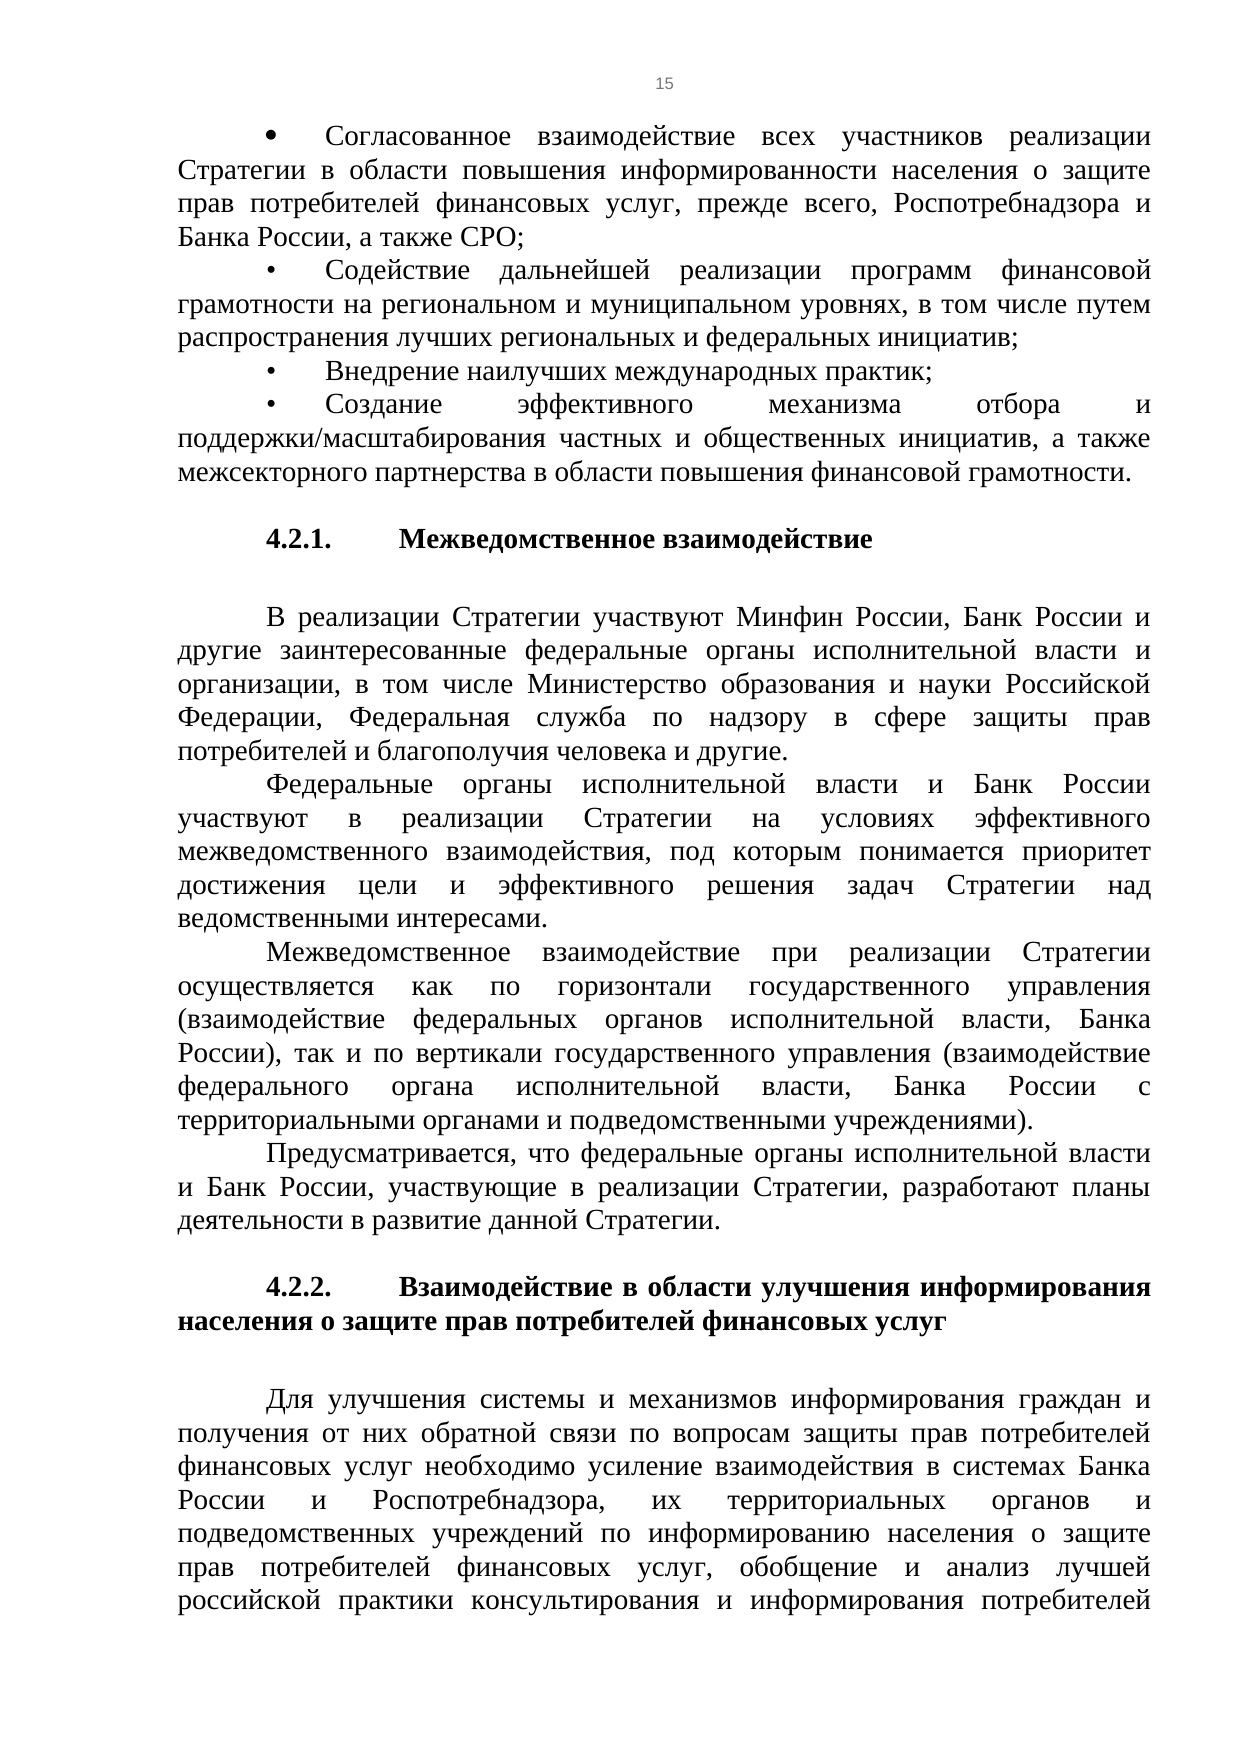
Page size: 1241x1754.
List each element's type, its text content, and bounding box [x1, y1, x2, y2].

subtitle Межведомственное взаимодействие [177, 521, 1152, 554]
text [177, 1381, 1152, 1616]
text • Внедрение наилучших международных практик; [177, 353, 1152, 387]
text Федеральные органы исполнительной власти и Банк России участвуют в реализации Стратегии на условиях эффективного межведомственного взаимодействия, под которым понимается приоритет достижения цели и эффективного решения задач Стратегии над ведомственными интересами. [177, 766, 1152, 934]
text • Содействие дальнейшей реализации программ финансовой грамотности на региональном и муниципальном уровнях, в том числе путем распространения лучших региональных и федеральных инициатив; [177, 252, 1152, 353]
text В реализации Стратегии участвуют Минфин России, Банк России и другие заинтересованные федеральные органы исполнительной власти и организации, в том числе Министерство образования и науки Российской Федерации, Федеральная служба по надзору в сфере защиты прав потребителей и благополучия человека и другие. [177, 599, 1152, 766]
subtitle Взаимодействие в области улучшения информирования населения о защите прав потребителей финансовых услуг [177, 1269, 1152, 1337]
text Межведомственное взаимодействие при реализации Стратегии осуществляется как по горизонтали государственного управления (взаимодействие федеральных органов исполнительной власти, Банка России), так и по вертикали государственного управления (взаимодействие федерального органа исполнительной власти, Банка России с территориальными органами и подведомственными учреждениями). [177, 934, 1152, 1135]
text • Создание эффективного механизма отбора и поддержки/масштабирования частных и общественных инициатив, а также межсекторного партнерства в области повышения финансовой грамотности. [177, 387, 1152, 487]
list Согласованное взаимодействие всех участников реализации Стратегии в области повышения информированности населения о защите прав потребителей финансовых услуг, прежде всего, Роспотребнадзора и Банка России, а также СРО; [177, 118, 1152, 252]
text Предусматривается, что федеральные органы исполнительной власти и Банк России, участвующие в реализации Стратегии, разработают планы деятельности в развитие данной Стратегии. [177, 1135, 1152, 1236]
